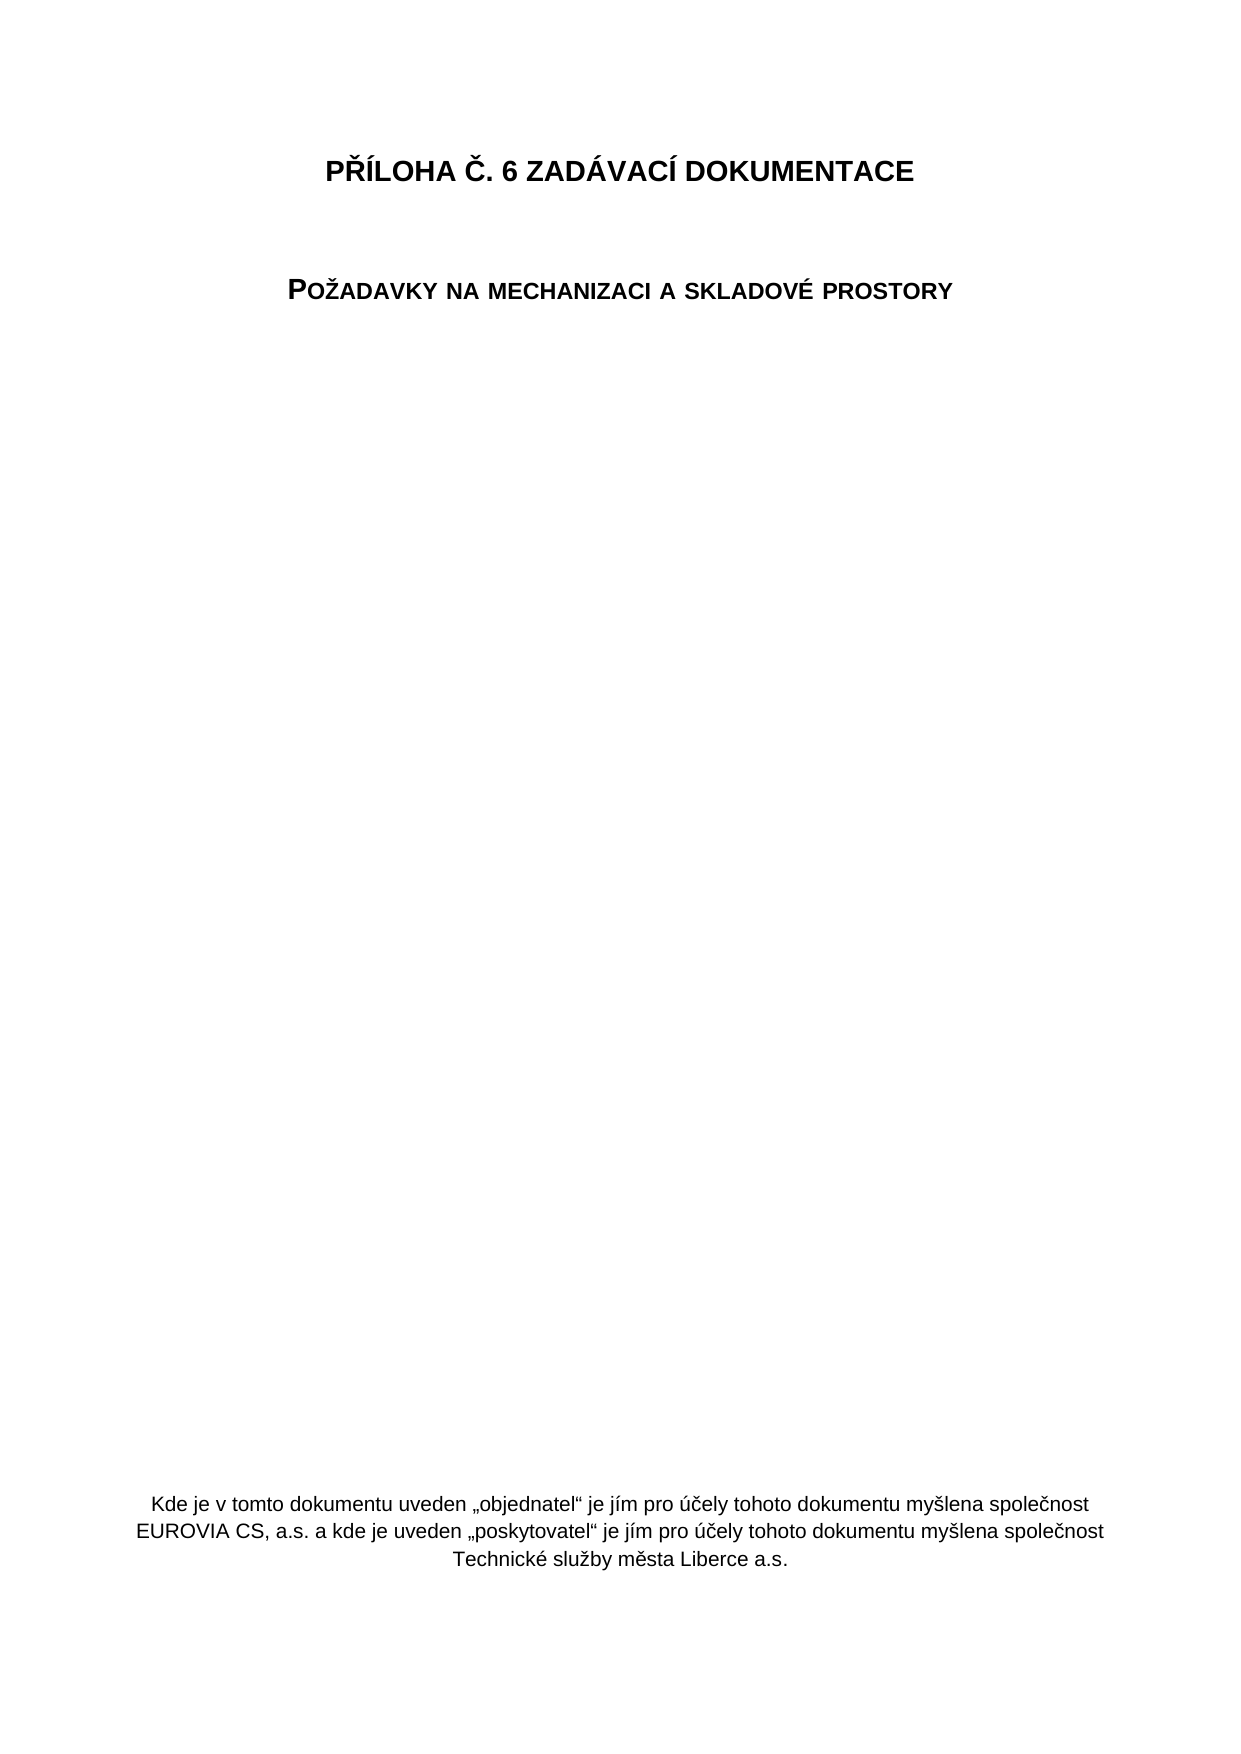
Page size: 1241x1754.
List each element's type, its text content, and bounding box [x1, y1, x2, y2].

text PŘÍLOHA Č. 6 Zadávací dokumentace [118, 153, 1122, 187]
text Kde je v tomto dokumentu uveden „objednatel“ je jím pro účely tohoto dokumentu myšlena společnost EUROVIA CS, a.s. a kde je uveden „poskytovatel“ je jím pro účely tohoto dokumentu myšlena společnost Technické služby města Liberce a.s. [118, 1492, 1122, 1571]
text Požadavky na mechanizaci a skladové prostory [118, 272, 1122, 306]
